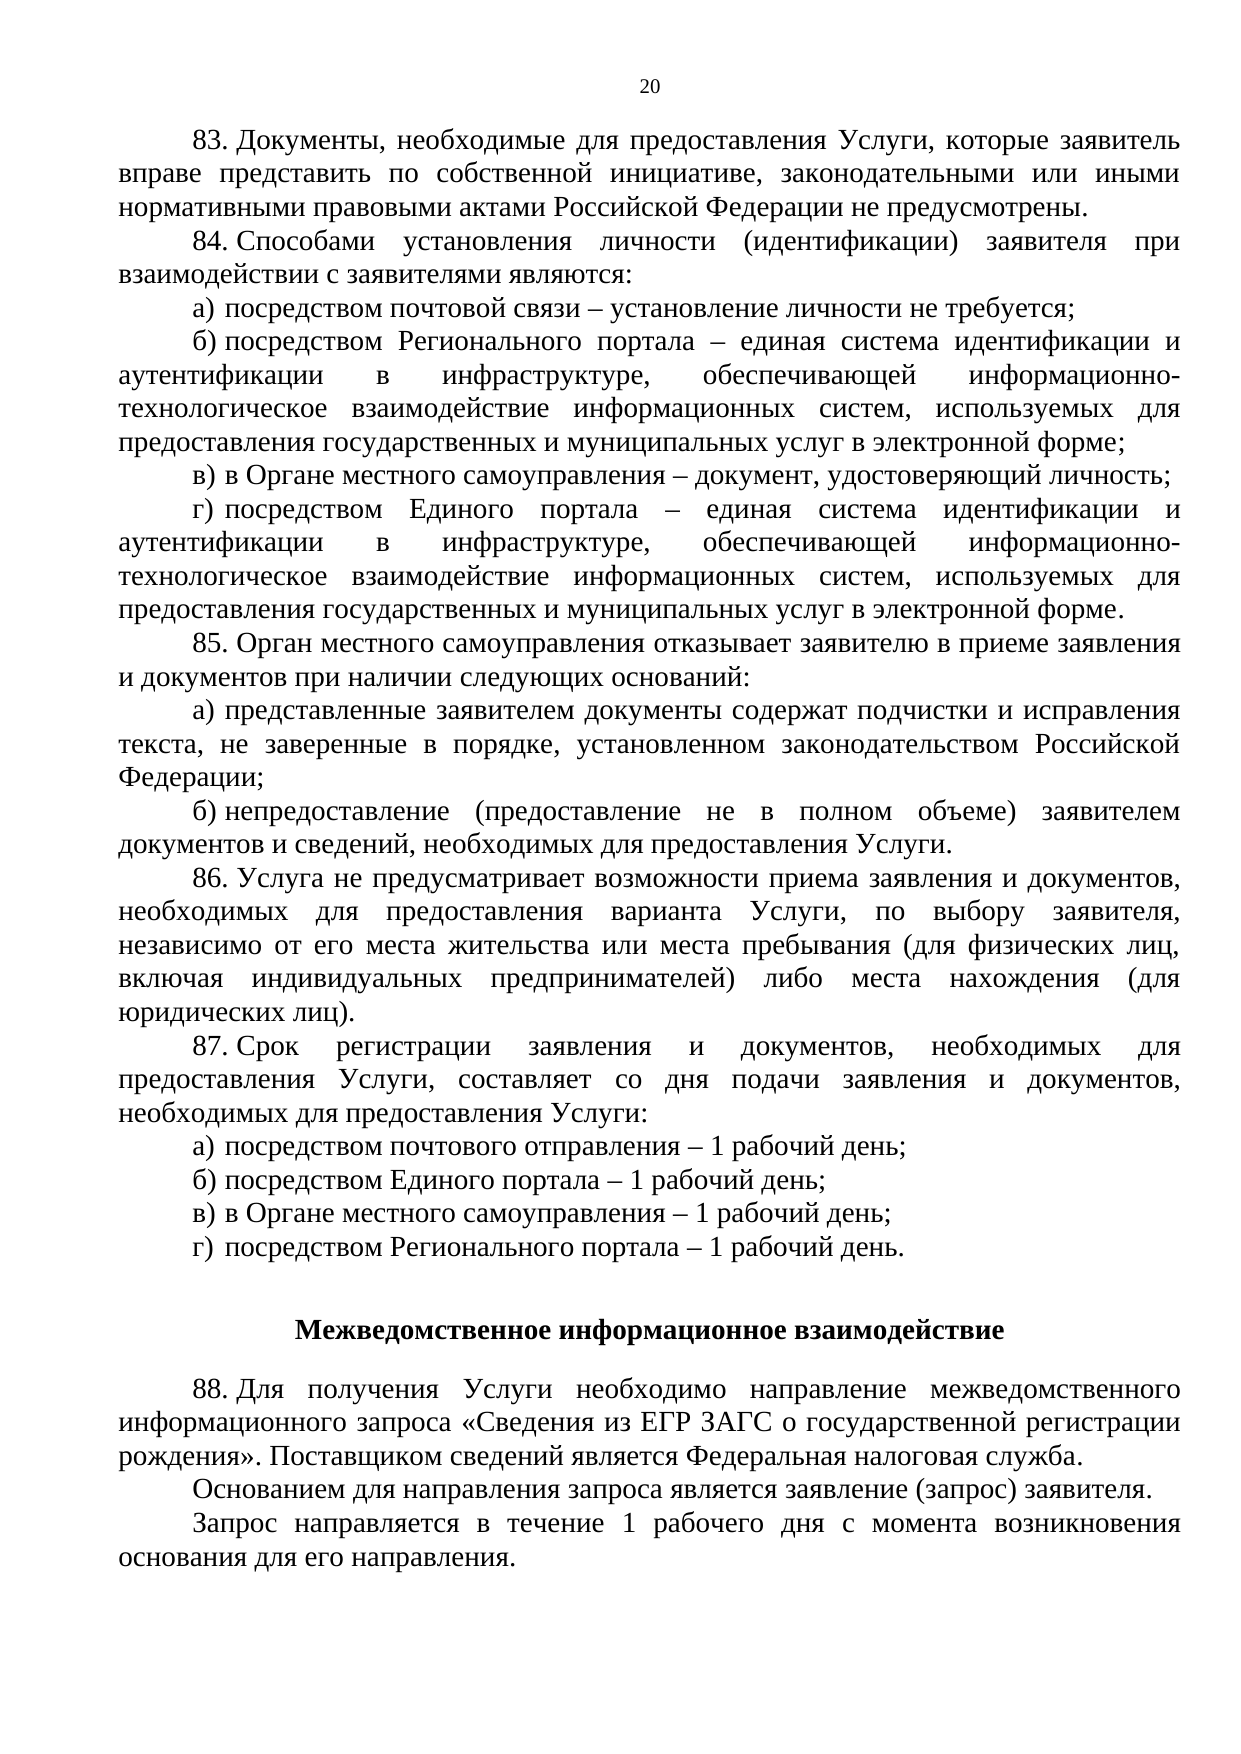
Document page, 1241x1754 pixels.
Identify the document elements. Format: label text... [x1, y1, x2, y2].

list Срок регистрации заявления и документов, необходимых для предоставления Услуги, составляет со дня подачи заявления и документов, необходимых для предоставления Услуги: [118, 1028, 1181, 1128]
list Орган местного самоуправления отказывает заявителю в приеме заявления и документов при наличии следующих оснований: [118, 625, 1181, 692]
list представленные заявителем документы содержат подчистки и исправления текста, не заверенные в порядке, установленном законодательством Российской Федерации; [118, 692, 1181, 793]
list в Органе местного самоуправления – документ, удостоверяющий личность; [118, 457, 1181, 491]
list Услуга не предусматривает возможности приема заявления и документов, необходимых для предоставления варианта Услуги, по выбору заявителя, независимо от его места жительства или места пребывания (для физических лиц, включая индивидуальных предпринимателей) либо места нахождения (для юридических лиц). [118, 860, 1181, 1028]
list непредоставление (предоставление не в полном объеме) заявителем документов и сведений, необходимых для предоставления Услуги. [118, 793, 1181, 860]
list в Органе местного самоуправления – 1 рабочий день; [118, 1195, 1181, 1229]
list посредством Регионального портала – единая система идентификации и аутентификации в инфраструктуре, обеспечивающей информационно-технологическое взаимодействие информационных систем, используемых для предоставления государственных и муниципальных услуг в электронной форме; [118, 323, 1181, 457]
list посредством Единого портала – 1 рабочий день; [118, 1162, 1181, 1195]
text Межведомственное информационное взаимодействие [118, 1312, 1181, 1346]
list Документы, необходимые для предоставления Услуги, которые заявитель вправе представить по собственной инициативе, законодательными или иными нормативными правовыми актами Российской Федерации не предусмотрены. [118, 122, 1181, 223]
text Основанием для направления запроса является заявление (запрос) заявителя. [118, 1472, 1181, 1505]
list посредством почтовой связи – установление личности не требуется; [118, 290, 1181, 323]
list Для получения Услуги необходимо направление межведомственного информационного запроса «Сведения из ЕГР ЗАГС о государственной регистрации рождения». Поставщиком сведений является Федеральная налоговая служба. [118, 1371, 1181, 1472]
list Способами установления личности (идентификации) заявителя при взаимодействии с заявителями являются: [118, 223, 1181, 290]
list посредством Единого портала – единая система идентификации и аутентификации в инфраструктуре, обеспечивающей информационно-технологическое взаимодействие информационных систем, используемых для предоставления государственных и муниципальных услуг в электронной форме. [118, 491, 1181, 625]
list посредством почтового отправления – 1 рабочий день; [118, 1128, 1181, 1162]
list посредством Регионального портала – 1 рабочий день. [118, 1229, 1181, 1262]
text Запрос направляется в течение 1 рабочего дня с момента возникновения основания для его направления. [118, 1505, 1181, 1572]
